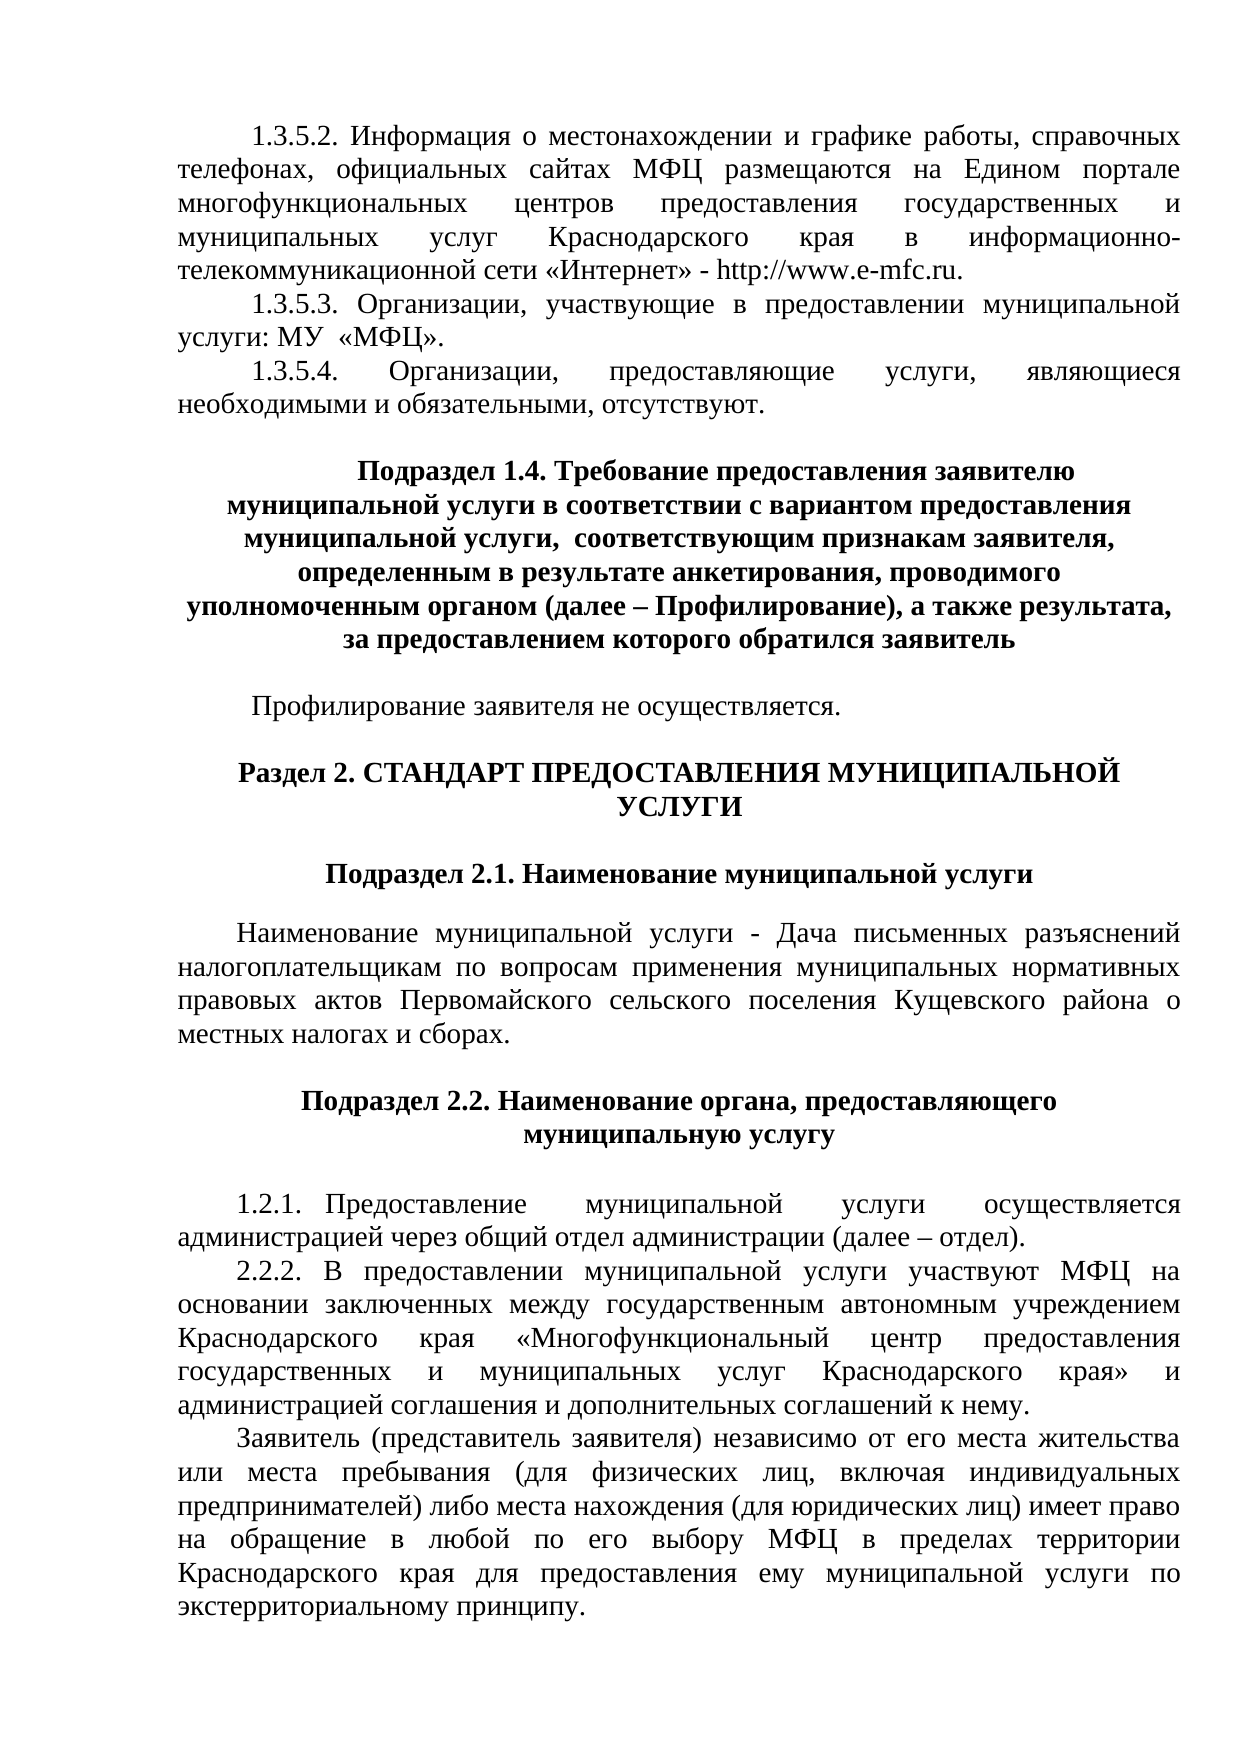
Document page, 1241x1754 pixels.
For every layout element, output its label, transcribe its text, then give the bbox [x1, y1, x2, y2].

list Предоставление муниципальной услуги осуществляется администрацией через общий отдел администрации (далее – отдел). [177, 1186, 1181, 1253]
text Заявитель (представитель заявителя) независимо от его места жительства или места пребывания (для физических лиц, включая индивидуальных предпринимателей) либо места нахождения (для юридических лиц) имеет право на обращение в любой по его выбору МФЦ в пределах территории Краснодарского края для предоставления ему муниципальной услуги по экстерриториальному принципу. [177, 1421, 1181, 1622]
text Подраздел 2.1. Наименование муниципальной услуги [177, 856, 1181, 889]
text Раздел 2. СТАНДАРТ ПРЕДОСТАВЛЕНИЯ МУНИЦИПАЛЬНОЙ УСЛУГИ [177, 755, 1181, 822]
text Подраздел 1.4. Требование предоставления заявителю муниципальной услуги в соответствии с вариантом предоставления муниципальной услуги, соответствующим признакам заявителя, определенным в результате анкетирования, проводимого уполномоченным органом (далее – Профилирование), а также результата, за предоставлением которого обратился заявитель [177, 453, 1181, 655]
text Профилирование заявителя не осуществляется. [177, 688, 1181, 722]
text 1.3.5.4. Организации, предоставляющие услуги, являющиеся необходимыми и обязательными, отсутствуют. [177, 353, 1181, 420]
text 1.3.5.2. Информация о местонахождении и графике работы, справочных телефонах, официальных сайтах МФЦ размещаются на Едином портале многофункциональных центров предоставления государственных и муниципальных услуг Краснодарского края в информационно-телекоммуникационной сети «Интернет» - http://www.e-mfc.ru. [177, 118, 1181, 286]
text Наименование муниципальной услуги - Дача письменных разъяснений налогоплательщикам по вопросам применения муниципальных нормативных правовых актов Первомайского сельского поселения Кущевского района о местных налогах и сборах. [177, 915, 1181, 1049]
text муниципальную услугу [177, 1117, 1181, 1150]
text 1.3.5.3. Организации, участвующие в предоставлении муниципальной услуги: МУ «МФЦ». [177, 286, 1181, 353]
text Подраздел 2.2. Наименование органа, предоставляющего [177, 1083, 1181, 1117]
text 2.2.2. В предоставлении муниципальной услуги участвуют МФЦ на основании заключенных между государственным автономным учреждением Краснодарского края «Многофункциональный центр предоставления государственных и муниципальных услуг Краснодарского края» и администрацией соглашения и дополнительных соглашений к нему. [177, 1253, 1181, 1421]
